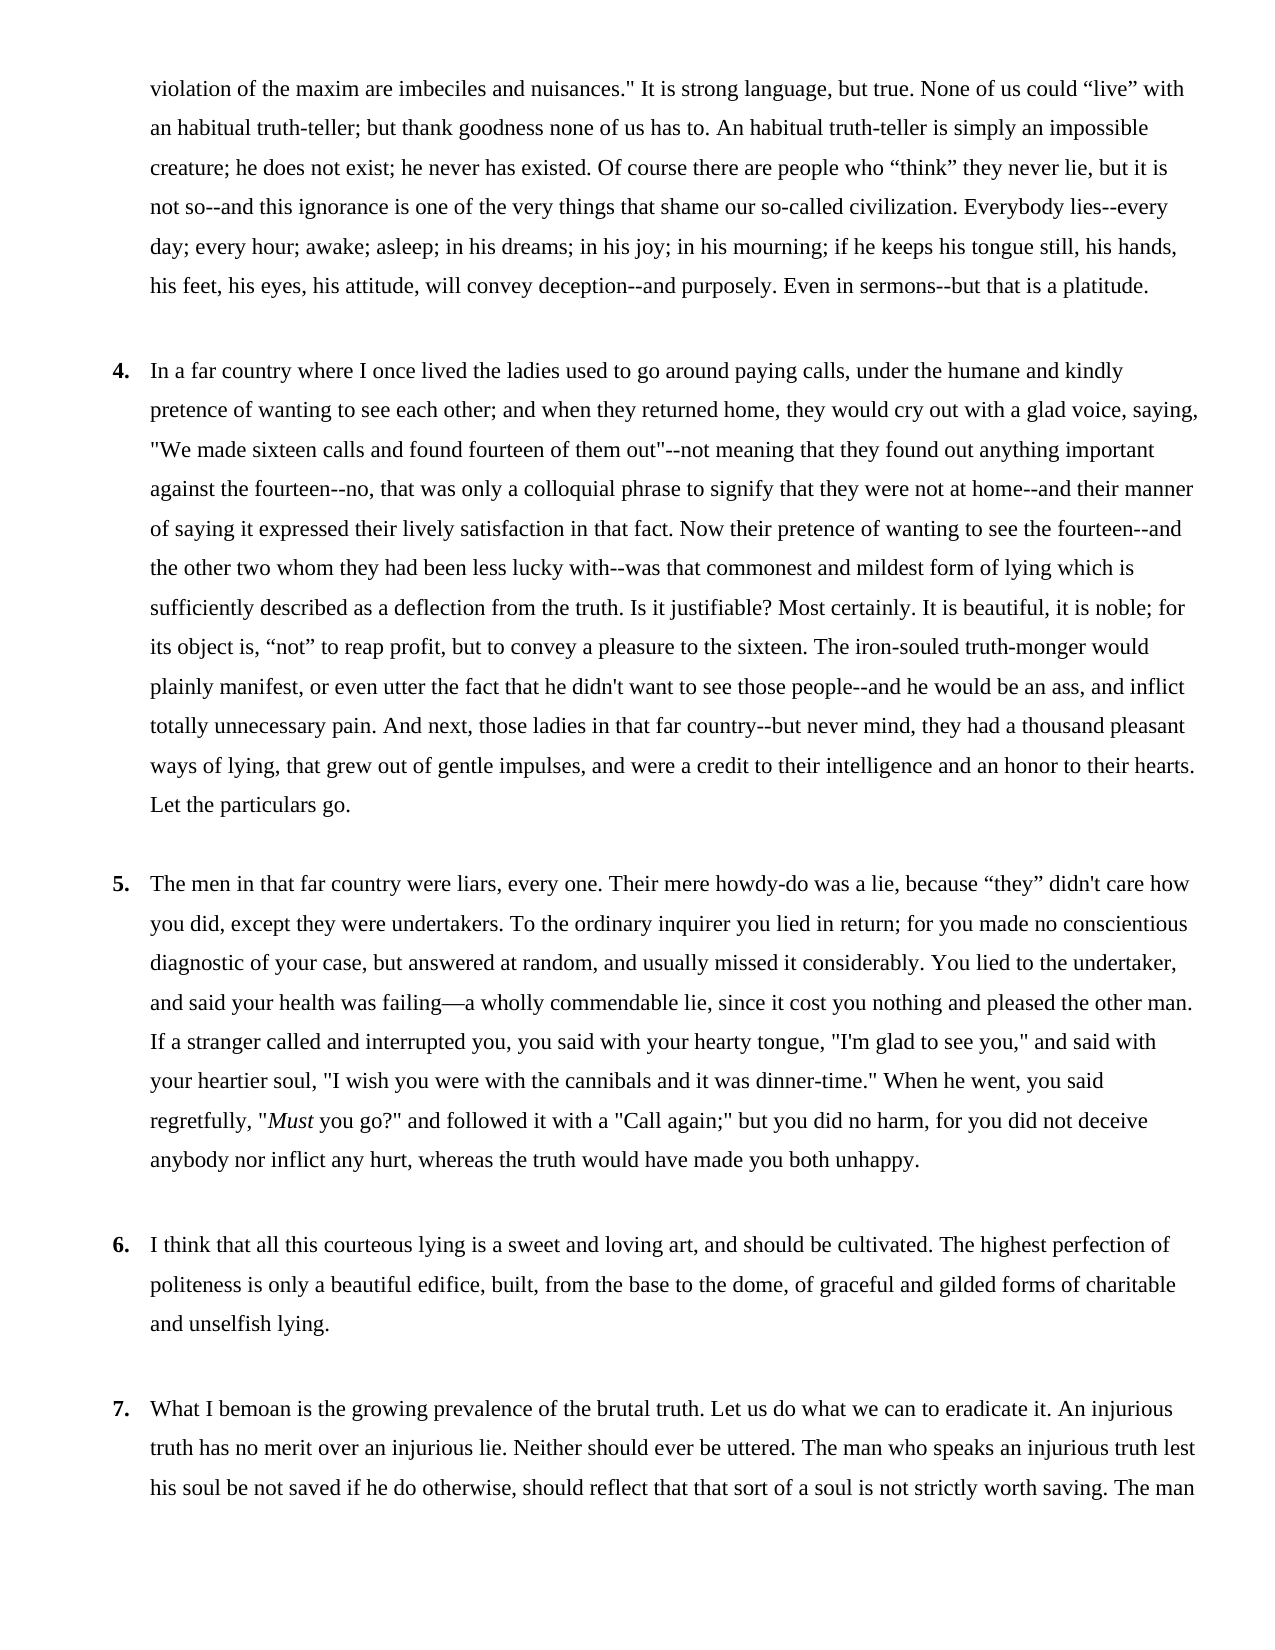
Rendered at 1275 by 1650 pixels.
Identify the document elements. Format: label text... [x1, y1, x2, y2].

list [112, 75, 1200, 299]
list In a far country where I once lived the ladies used to go around paying calls, under the humane and kindly pretence of wanting to see each other; and when they returned home, they would cry out with a glad voice, saying, "We made sixteen calls and found fourteen of them out"--not meaning that they found out anything important against the fourteen--no, that was only a colloquial phrase to signify that they were not at home--and their manner of saying it expressed their lively satisfaction in that fact. Now their pretence of wanting to see the fourteen--and the other two whom they had been less lucky with--was that commonest and mildest form of lying which is sufficiently described as a deflection from the truth. Is it justifiable? Most certainly. It is beautiful, it is noble; for its object is, “not” to reap profit, but to convey a pleasure to the sixteen. The iron-souled truth-monger would plainly manifest, or even utter the fact that he didn't want to see those people--and he would be an ass, and inflict totally unnecessary pain. And next, those ladies in that far country--but never mind, they had a thousand pleasant ways of lying, that grew out of gentle impulses, and were a credit to their intelligence and an honor to their hearts. Let the particulars go. [112, 357, 1200, 818]
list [112, 1395, 1200, 1500]
list I think that all this courteous lying is a sweet and loving art, and should be cultivated. The highest perfection of politeness is only a beautiful edifice, built, from the base to the dome, of graceful and gilded forms of charitable and unselfish lying. [112, 1231, 1200, 1336]
list The men in that far country were liars, every one. Their mere howdy-do was a lie, because “they” didn't care how you did, except they were undertakers. To the ordinary inquirer you lied in return; for you made no conscientious diagnostic of your case, but answered at random, and usually missed it considerably. You lied to the undertaker, and said your health was failing—a wholly commendable lie, since it cost you nothing and pleased the other man. If a stranger called and interrupted you, you said with your hearty tongue, "I'm glad to see you," and said with your heartier soul, "I wish you were with the cannibals and it was dinner-time." When he went, you said regretfully, "Must you go?" and followed it with a "Call again;" but you did no harm, for you did not deceive anybody nor inflict any hurt, whereas the truth would have made you both unhappy. [112, 870, 1200, 1173]
